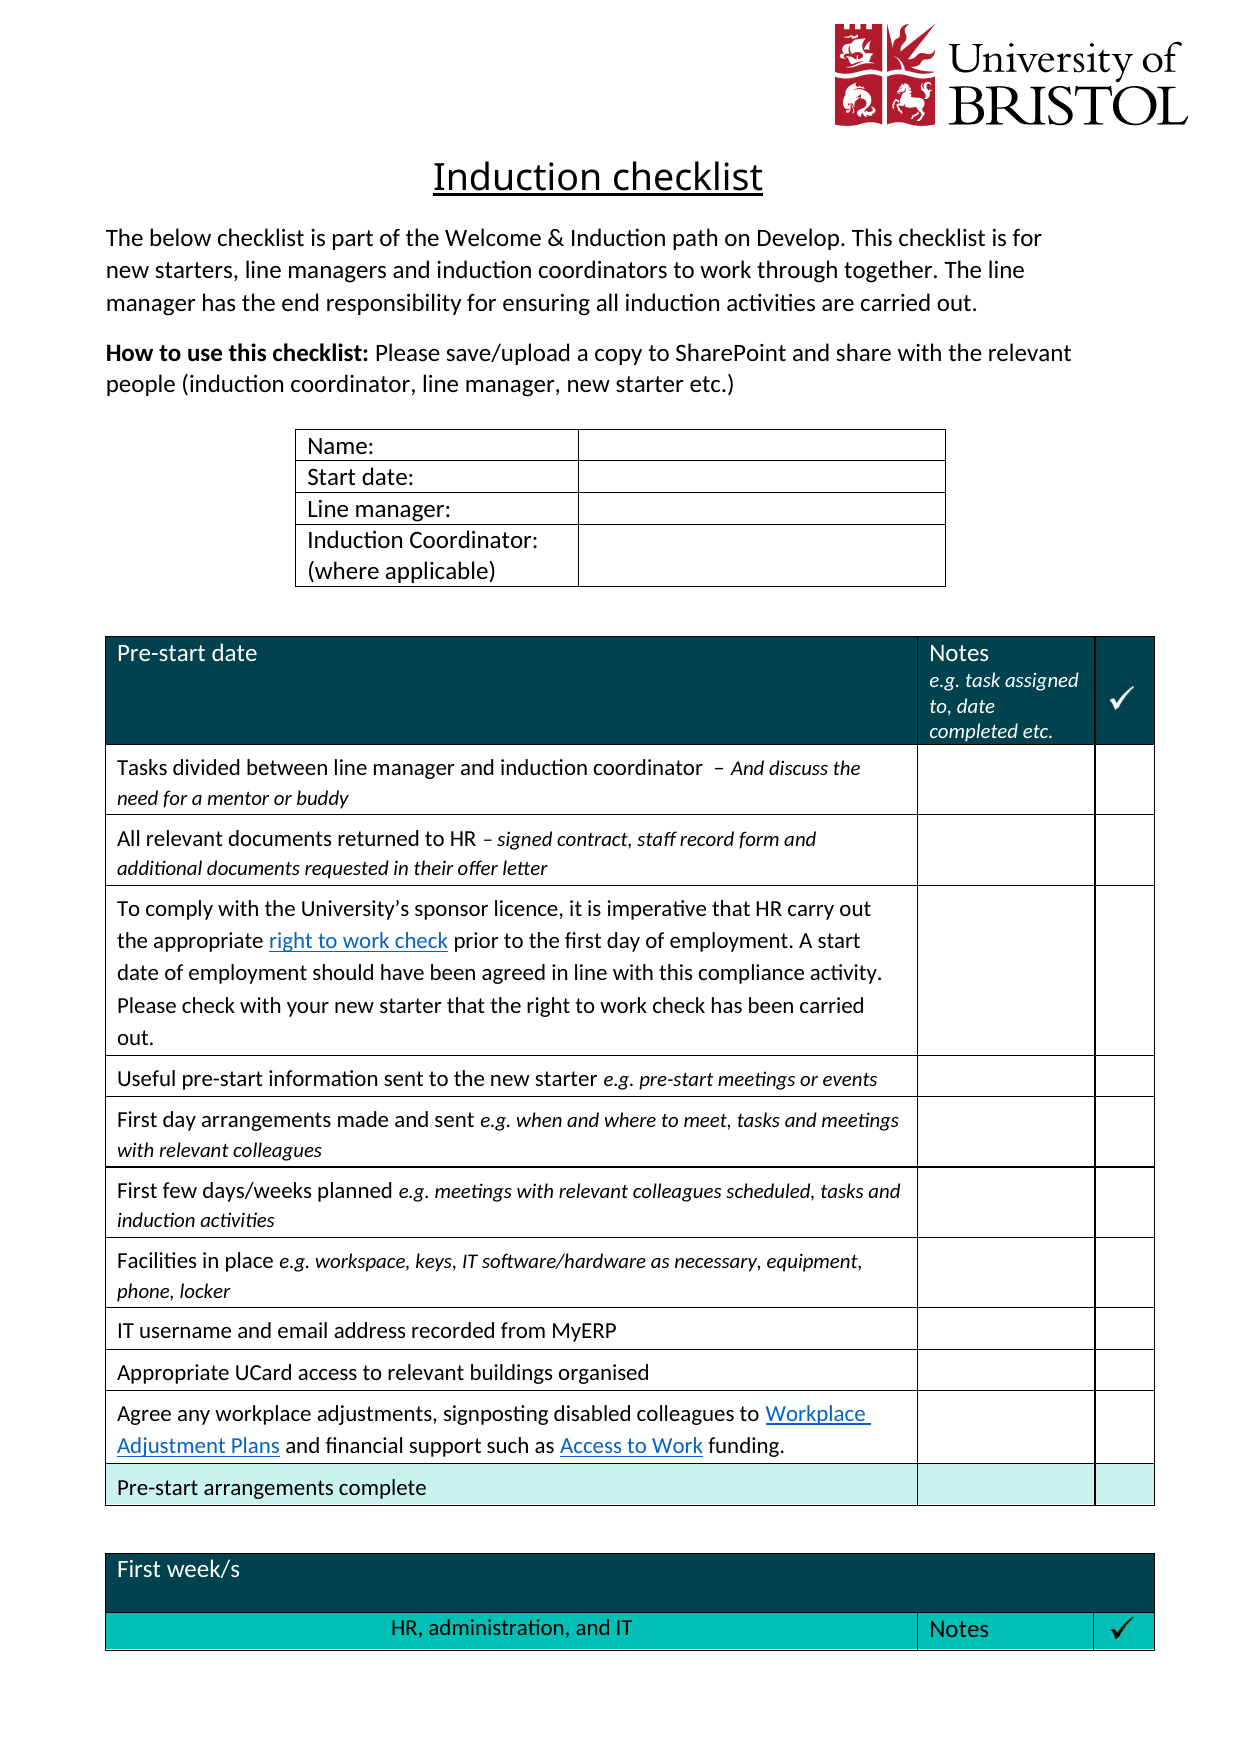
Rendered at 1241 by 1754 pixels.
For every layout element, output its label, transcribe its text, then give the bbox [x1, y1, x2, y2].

table_cell Facilities in place e.g. workspace, keys, IT software/hardware as necessary, equipment, phone, locker [106, 1238, 917, 1307]
table_cell [1096, 1308, 1154, 1348]
table_header [579, 430, 945, 460]
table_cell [106, 1613, 917, 1649]
table_header Notes e.g. task assigned to, date completed etc. [918, 637, 1094, 744]
table_cell [1096, 1168, 1154, 1237]
table_cell [918, 1308, 1094, 1348]
picture [835, 24, 1188, 126]
table_cell [918, 1464, 1094, 1504]
table_cell [1096, 1464, 1154, 1504]
table_header [1096, 637, 1154, 744]
table_cell [1096, 815, 1154, 885]
text Induction checklist [106, 150, 1090, 201]
picture [1106, 672, 1143, 722]
table_cell [1096, 1238, 1154, 1307]
table_cell Appropriate UCard access to relevant buildings organised [106, 1350, 917, 1390]
table_cell [918, 886, 1094, 1055]
table_cell Pre-start arrangements complete [106, 1464, 917, 1504]
table_cell All relevant documents returned to HR – signed contract, staff record form and additional documents requested in their offer letter [106, 815, 917, 885]
table_cell [1096, 1097, 1154, 1166]
table_cell [1096, 745, 1154, 814]
table_cell [1096, 1391, 1154, 1463]
table_header First week/s [106, 1554, 1154, 1612]
table_cell To comply with the University’s sponsor licence, it is imperative that HR carry out the appropriate right to work check prior to the first day of employment. A start date of employment should have been agreed in line with this compliance activity. Please check with your new starter that the right to work check has been carried out. [106, 886, 917, 1055]
table_cell [918, 1097, 1094, 1166]
table_cell [1096, 1056, 1154, 1096]
table_cell [918, 745, 1094, 814]
table_header Pre-start date [106, 637, 917, 744]
table_cell [918, 1056, 1094, 1096]
table_cell First day arrangements made and sent e.g. when and where to meet, tasks and meetings with relevant colleagues [106, 1097, 917, 1166]
table_cell [1094, 1613, 1154, 1649]
table_cell IT username and email address recorded from MyERP [106, 1308, 917, 1348]
table_cell [918, 1238, 1094, 1307]
table_cell [1096, 1350, 1154, 1390]
table_cell Line manager: [296, 493, 578, 523]
table_cell Tasks divided between line manager and induction coordinator – And discuss the need for a mentor or buddy [106, 745, 917, 814]
table_cell [1096, 886, 1154, 1055]
table_cell [579, 461, 945, 492]
table_cell [579, 493, 945, 523]
table_cell Induction Coordinator: (where applicable) [296, 525, 578, 586]
table_header Name: [296, 430, 578, 460]
table_cell First few days/weeks planned e.g. meetings with relevant colleagues scheduled, tasks and induction activities [106, 1168, 917, 1237]
picture [1104, 1613, 1137, 1648]
table_cell [579, 525, 945, 586]
table_cell Start date: [296, 461, 578, 492]
table_cell [918, 815, 1094, 885]
table_cell Agree any workplace adjustments, signposting disabled colleagues to Workplace Adjustment Plans and financial support such as Access to Work funding. [106, 1391, 917, 1463]
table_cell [918, 1613, 1093, 1649]
table_cell Useful pre-start information sent to the new starter e.g. pre-start meetings or events [106, 1056, 917, 1096]
text The below checklist is part of the Welcome & Induction path on Develop. This checklist is for new starters, line managers and induction coordinators to work through together. The line manager has the end responsibility for ensuring all induction activities are carried out. [106, 222, 1090, 318]
text How to use this checklist: Please save/upload a copy to SharePoint and share with the relevant people (induction coordinator, line manager, new starter etc.) [106, 337, 1090, 398]
table_cell [918, 1391, 1094, 1463]
table_cell [918, 1350, 1094, 1390]
table_cell [918, 1168, 1094, 1237]
